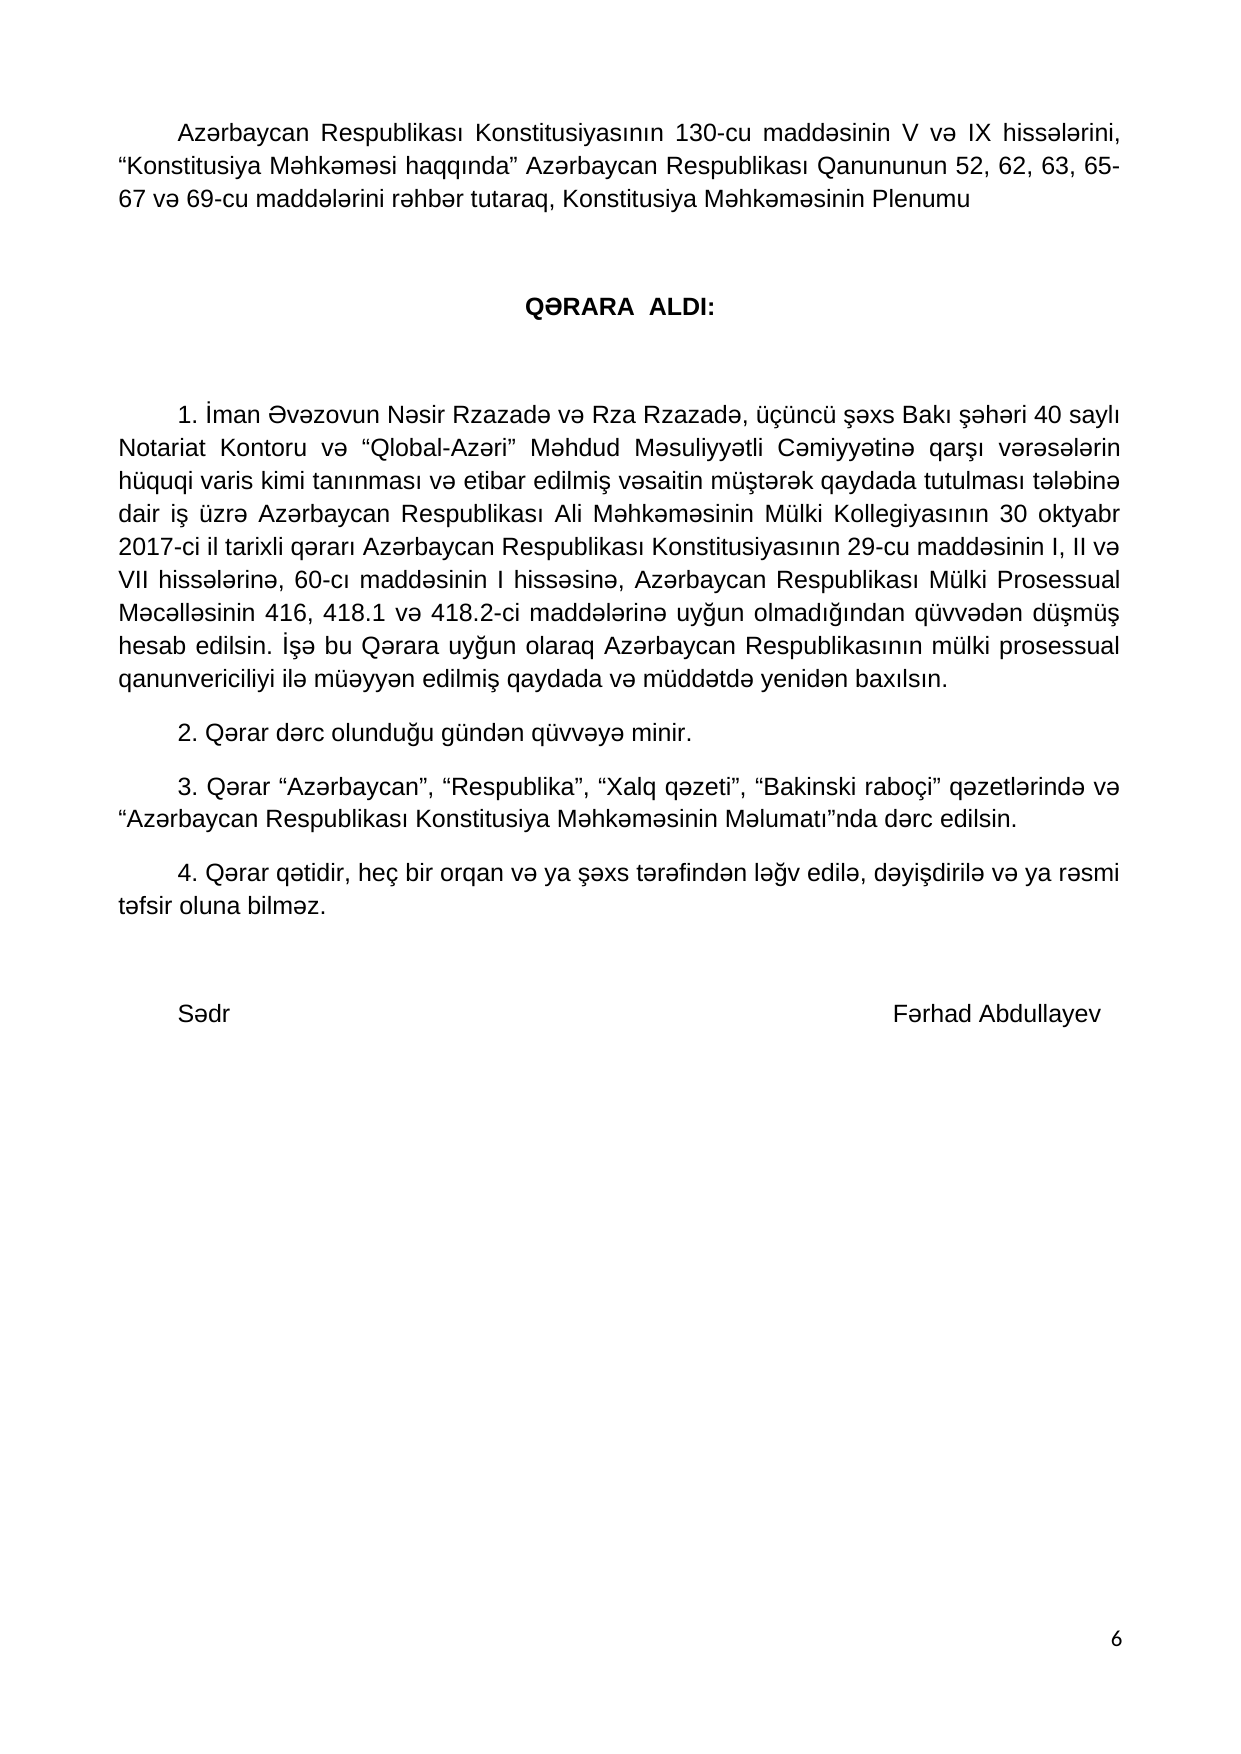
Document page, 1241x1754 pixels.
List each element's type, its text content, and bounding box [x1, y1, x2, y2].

text 1. İman Əvəzovun Nəsir Rzazadə və Rza Rzazadə, üçüncü şəxs Bakı şəhəri 40 saylı Notariat Kontoru və “Qlobal-Azəri” Məhdud Məsuliyyətli Cəmiyyətinə qarşı vərəsələrin hüquqi varis kimi tanınması və etibar edilmiş vəsaitin müştərək qaydada tutulması tələbinə dair iş üzrə Azərbaycan Respublikası Ali Məhkəməsinin Mülki Kollegiyasının 30 oktyabr 2017-ci il tarixli qərarı Azərbaycan Respublikası Konstitusiyasının 29-cu maddəsinin I, II və VII hissələrinə, 60-cı maddəsinin I hissəsinə, Azərbaycan Respublikası Mülki Prosessual Məcəlləsinin 416, 418.1 və 418.2-ci maddələrinə uyğun olmadığından qüvvədən düşmüş hesab edilsin. İşə bu Qərara uyğun olaraq Azərbaycan Respublikasının mülki prosessual qanunvericiliyi ilə müəyyən edilmiş qaydada və müddətdə yenidən baxılsın. [118, 399, 1122, 692]
text 4. Qərar qətidir, heç bir orqan və ya şəxs tərəfindən ləğv edilə, dəyişdirilə və ya rəsmi təfsir oluna bilməz. [118, 858, 1122, 920]
text Azərbaycan Respublikası Konstitusiyasının 130-cu maddəsinin V və IX hissələrini, “Konstitusiya Məhkəməsi haqqında” Azərbaycan Respublikası Qanununun 52, 62, 63, 65-67 və 69-cu maddələrini rəhbər tutaraq, Konstitusiya Məhkəməsinin Plenumu [118, 118, 1122, 213]
text 3. Qərar “Azərbaycan”, “Respublika”, “Xalq qəzeti”, “Bakinski raboçi” qəzetlərində və “Azərbaycan Respublikası Konstitusiya Məhkəməsinin Məlumatı”nda dərc edilsin. [118, 771, 1122, 833]
text Sədr Fərhad Abdullayev [118, 999, 1122, 1028]
text QƏRARA ALDI: [118, 292, 1122, 321]
text 2. Qərar dərc olunduğu gündən qüvvəyə minir. [118, 718, 1122, 746]
